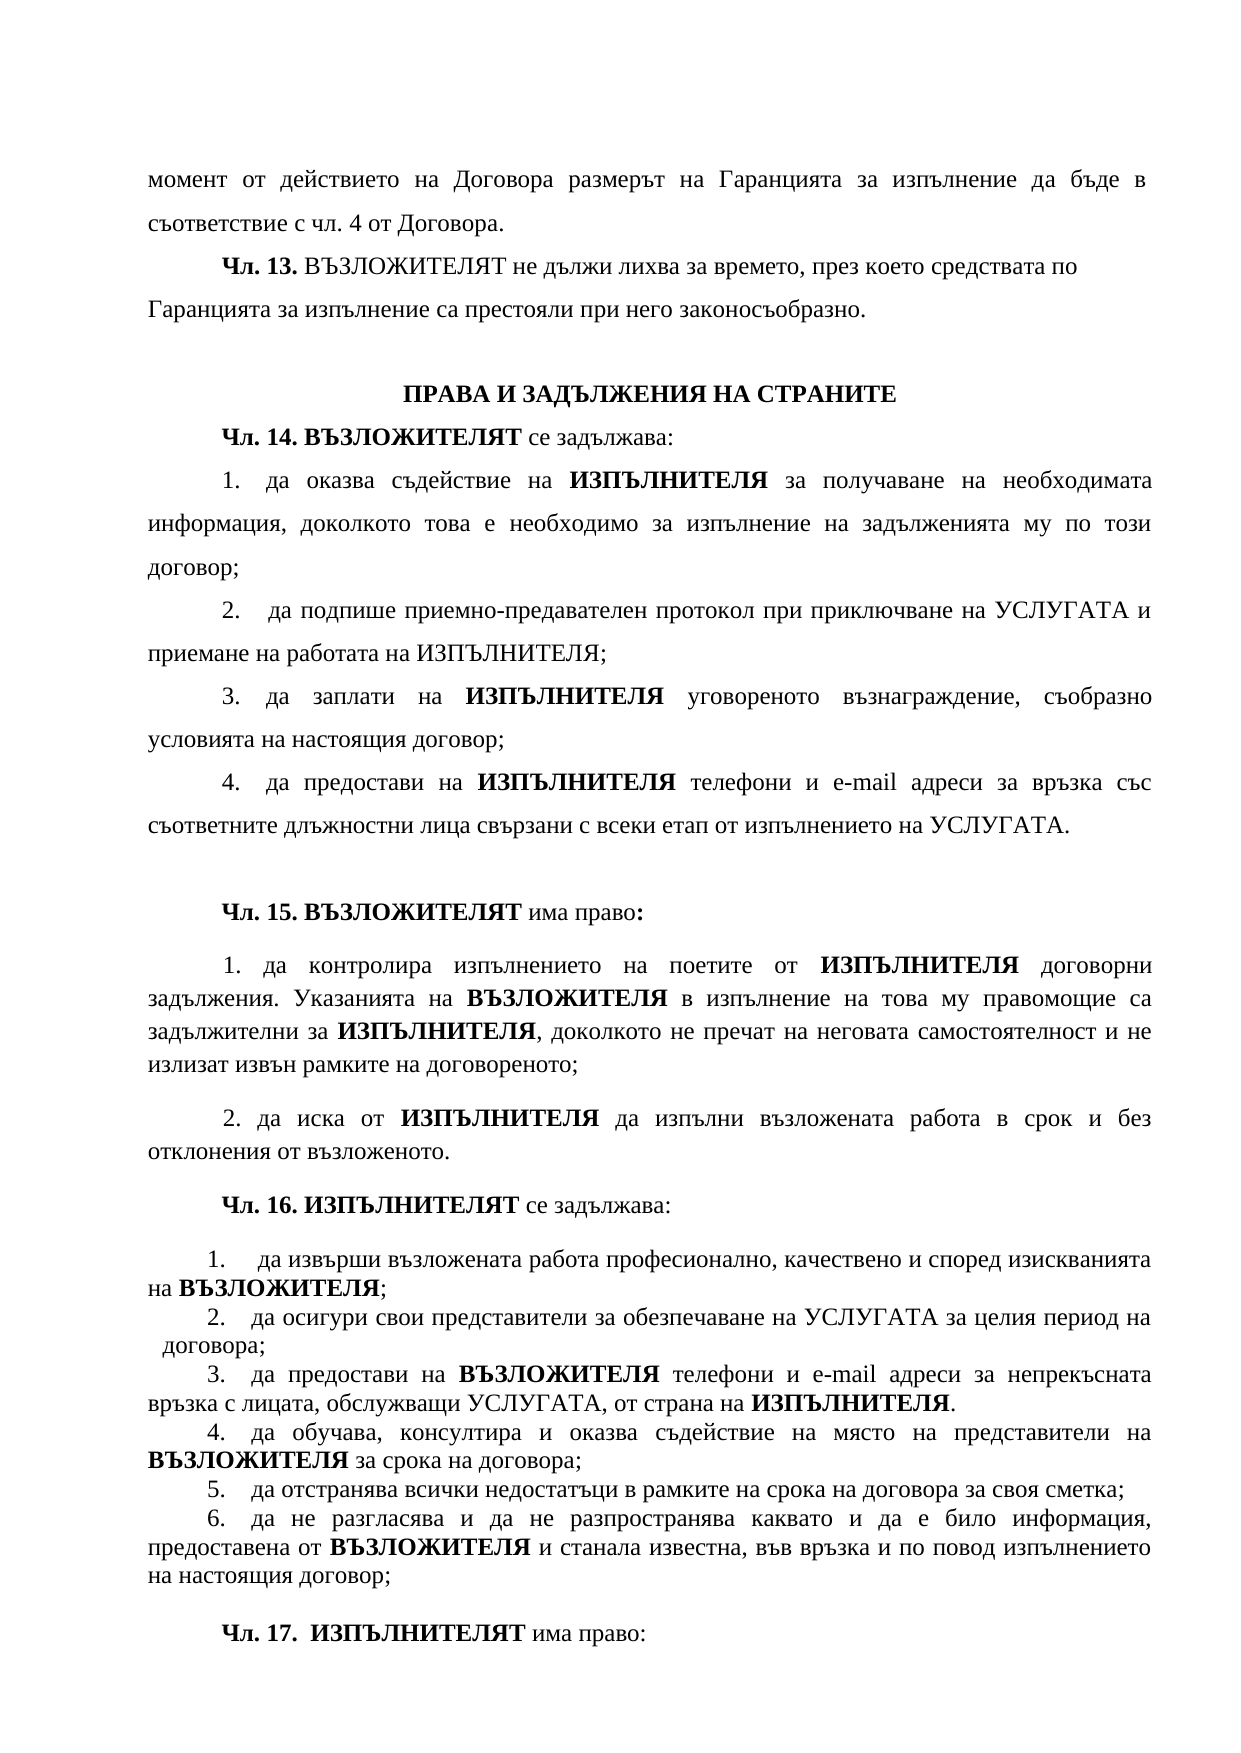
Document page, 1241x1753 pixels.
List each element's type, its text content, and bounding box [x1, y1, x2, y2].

list 1. да контролира изпълнението на поетите от ИЗПЪЛНИТЕЛЯ договорни задължения. Указанията на ВЪЗЛОЖИТЕЛЯ в изпълнение на това му правомощие са задължителни за ИЗПЪЛНИТЕЛЯ, доколкото не пречат на неговата самостоятелност и не излизат извън рамките на договореното; [148, 950, 1152, 1078]
list Чл. 17. ИЗПЪЛНИТЕЛЯТ има право: [148, 1618, 1152, 1647]
list да подпише приемно-предавателен протокол при приключване на УСЛУГАТА и приемане на работата на ИЗПЪЛНИТЕЛЯ; [148, 595, 1152, 667]
list да отстранява всички недостатъци в рамките на срока на договора за своя сметка; [148, 1474, 1152, 1503]
list ПРАВА И ЗАДЪЛЖЕНИЯ НА СТРАНИТЕ [148, 379, 1152, 408]
list да извърши възложената работа професионално, качествено и според изискванията на ВЪЗЛОЖИТЕЛЯ; [148, 1244, 1152, 1302]
list да осигури свои представители за обезпечаване на УСЛУГАТА за целия период на договора; [162, 1302, 1152, 1359]
list да оказва съдействие на ИЗПЪЛНИТЕЛЯ за получаване на необходимата информация, доколкото това е необходимо за изпълнение на задълженията му по този договор; [148, 465, 1152, 580]
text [148, 164, 1147, 236]
list да обучава, консултира и оказва съдействие на място на представители на ВЪЗЛОЖИТЕЛЯ за срока на договора; [148, 1417, 1152, 1474]
list 2. да иска от ИЗПЪЛНИТЕЛЯ да изпълни възложената работа в срок и без отклонения от възложеното. [148, 1103, 1152, 1165]
list Чл. 16. ИЗПЪЛНИТЕЛЯТ се задължава: [148, 1190, 1152, 1219]
list Чл. 15. ВЪЗЛОЖИТЕЛЯТ има право: [148, 897, 1152, 925]
list да предостави на ИЗПЪЛНИТЕЛЯ телефони и e-mail адреси за връзка със съответните длъжностни лица свързани с всеки етап от изпълнението на УСЛУГАТА. [148, 767, 1152, 839]
list Чл. 14. ВЪЗЛОЖИТЕЛЯТ се задължава: [148, 422, 1152, 451]
list да предостави на ВЪЗЛОЖИТЕЛЯ телефони и e-mail адреси за непрекъсната връзка с лицата, обслужващи УСЛУГАТА, от страна на ИЗПЪЛНИТЕЛЯ. [148, 1359, 1152, 1417]
text Чл. 13. ВЪЗЛОЖИТЕЛЯТ не дължи лихва за времето, през което средствата по Гаранцията за изпълнение са престояли при него законосъобразно. [148, 251, 1154, 323]
list да заплати на ИЗПЪЛНИТЕЛЯ уговореното възнаграждение, съобразно условията на настоящия договор; [148, 681, 1152, 753]
list да не разгласява и да не разпространява каквато и да е било информация, предоставена от ВЪЗЛОЖИТЕЛЯ и станала известна, във връзка и по повод изпълнението на настоящия договор; [148, 1503, 1152, 1589]
